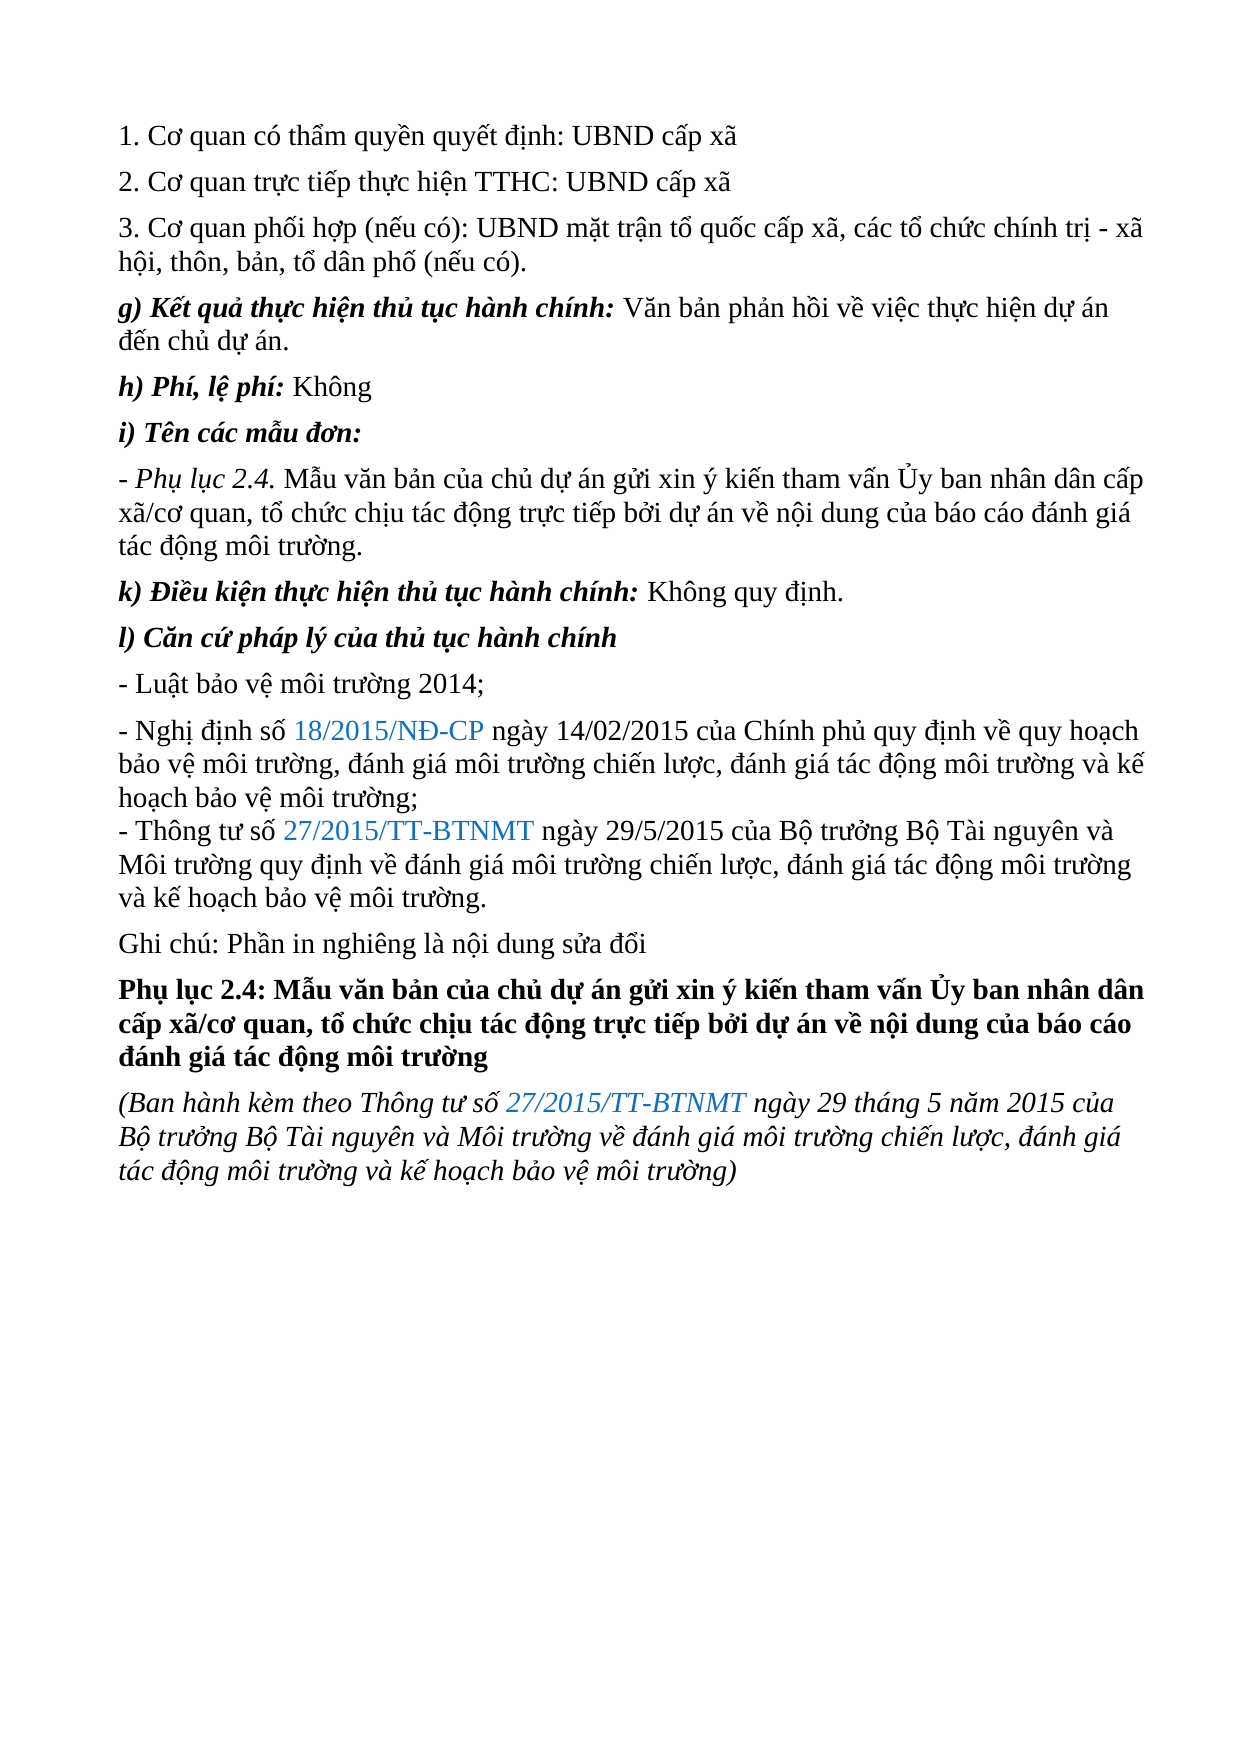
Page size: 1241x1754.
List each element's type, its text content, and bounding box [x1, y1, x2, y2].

text h) Phí, lệ phí: Không [118, 369, 1152, 403]
text - Nghị định số 18/2015/NĐ-CP ngày 14/02/2015 của Chính phủ quy định về quy hoạch bảo vệ môi trường, đánh giá môi trường chiến lược, đánh giá tác động môi trường và kế hoạch bảo vệ môi trường; [118, 713, 1152, 813]
text k) Điều kiện thực hiện thủ tục hành chính: Không quy định. [118, 574, 1152, 608]
text - Luật bảo vệ môi trường 2014; [118, 667, 1152, 700]
text g) Kết quả thực hiện thủ tục hành chính: Văn bản phản hồi về việc thực hiện dự án đến chủ dự án. [118, 290, 1152, 357]
text l) Căn cứ pháp lý của thủ tục hành chính [118, 621, 1152, 654]
text Ghi chú: Phần in nghiêng là nội dung sửa đổi [118, 926, 1152, 960]
text (Ban hành kèm theo Thông tư số 27/2015/TT-BTNMT ngày 29 tháng 5 năm 2015 của Bộ trưởng Bộ Tài nguyên và Môi trường về đánh giá môi trường chiến lược, đánh giá tác động môi trường và kế hoạch bảo vệ môi trường) [118, 1086, 1152, 1186]
text 2. Cơ quan trực tiếp thực hiện TTHC: UBND cấp xã [118, 164, 1152, 198]
text i) Tên các mẫu đơn: [118, 415, 1152, 449]
text 1. Cơ quan có thẩm quyền quyết định: UBND cấp xã [118, 118, 1152, 152]
text 3. Cơ quan phối hợp (nếu có): UBND mặt trận tổ quốc cấp xã, các tổ chức chính trị - xã hội, thôn, bản, tổ dân phố (nếu có). [118, 210, 1152, 277]
text - Phụ lục 2.4. Mẫu văn bản của chủ dự án gửi xin ý kiến tham vấn Ủy ban nhân dân cấp xã/cơ quan, tổ chức chịu tác động trực tiếp bởi dự án về nội dung của báo cáo đánh giá tác động môi trường. [118, 461, 1152, 562]
text - Thông tư số 27/2015/TT-BTNMT ngày 29/5/2015 của Bộ trưởng Bộ Tài nguyên và Môi trường quy định về đánh giá môi trường chiến lược, đánh giá tác động môi trường và kế hoạch bảo vệ môi trường. [118, 813, 1152, 914]
text Phụ lục 2.4: Mẫu văn bản của chủ dự án gửi xin ý kiến tham vấn Ủy ban nhân dân cấp xã/cơ quan, tổ chức chịu tác động trực tiếp bởi dự án về nội dung của báo cáo đánh giá tác động môi trường [118, 972, 1152, 1073]
